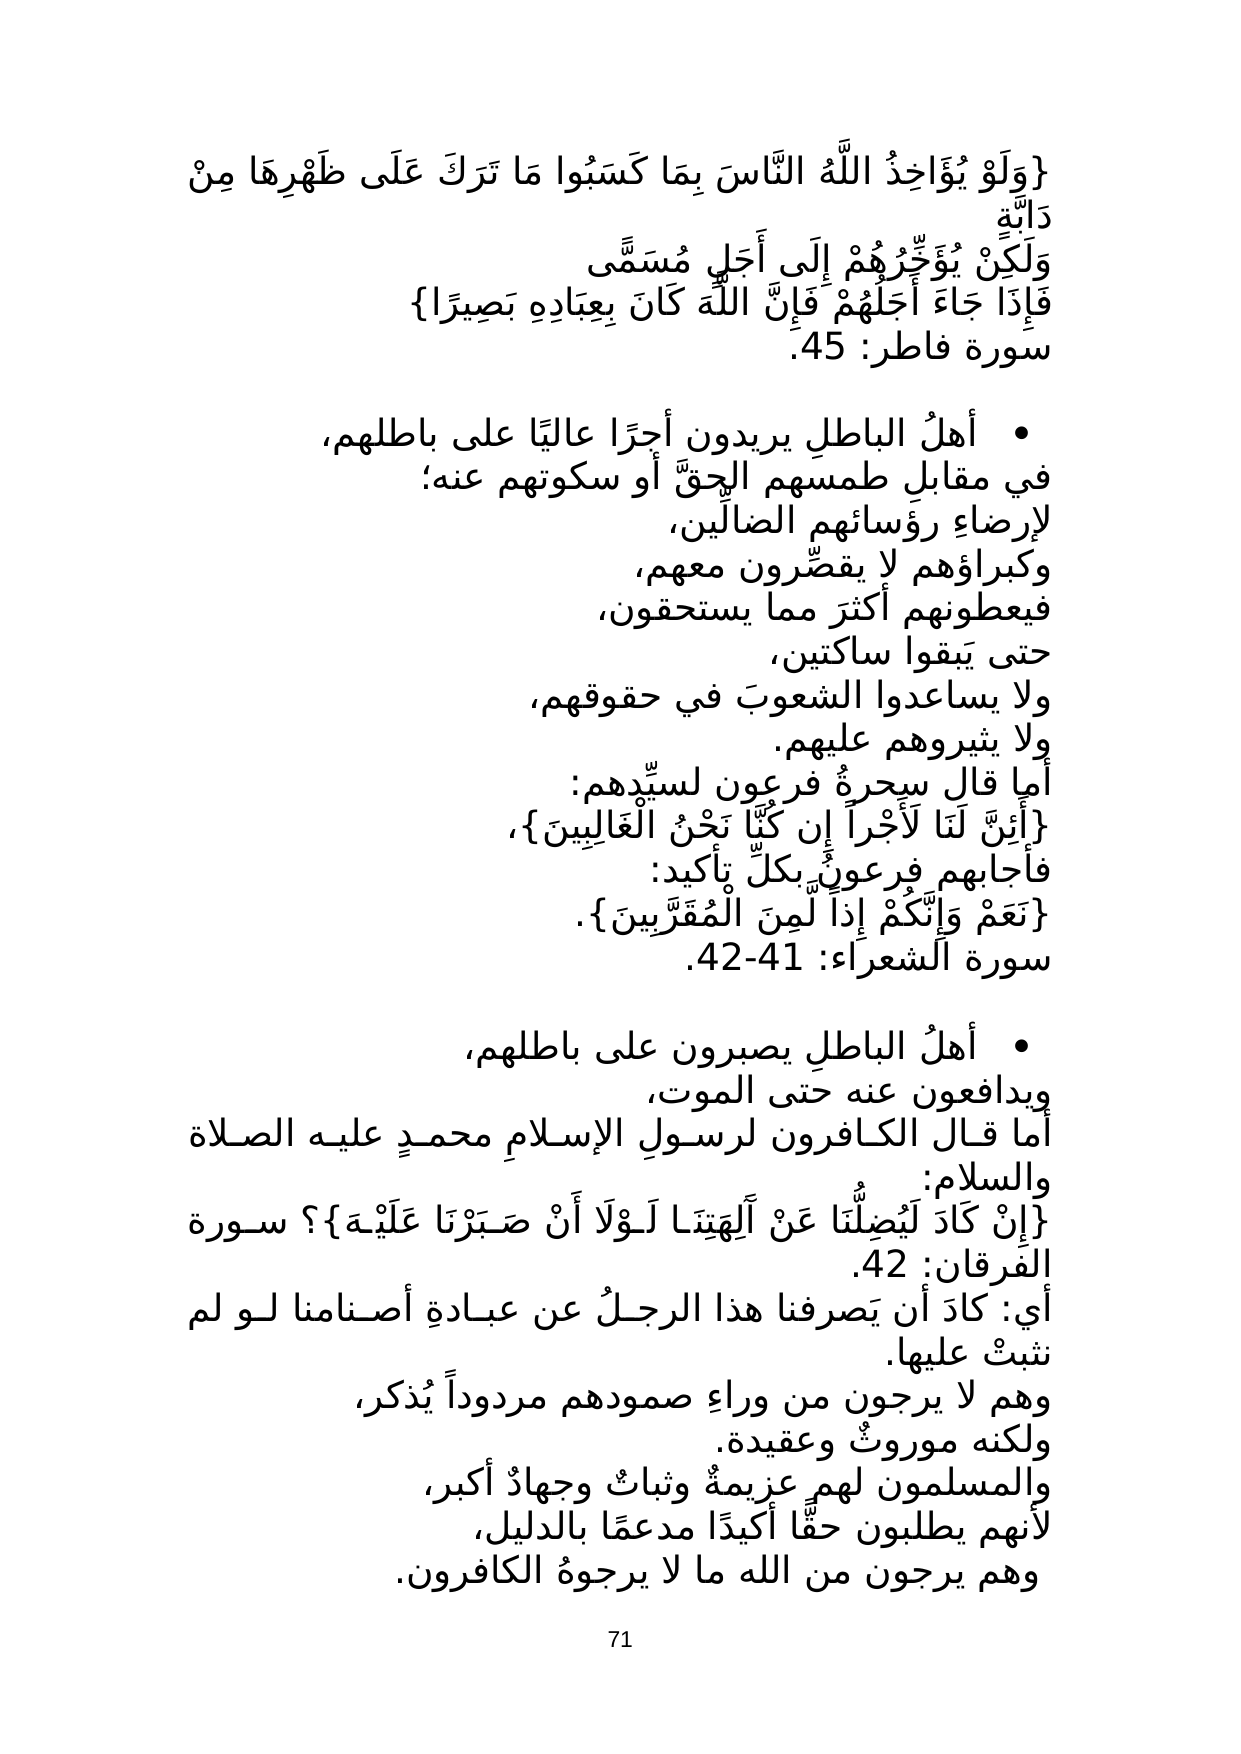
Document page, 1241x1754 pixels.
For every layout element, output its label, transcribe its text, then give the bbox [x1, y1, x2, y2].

text ويدافعون عنه حتى الموت، [187, 1068, 1053, 1112]
text وهم لا يرجون من وراءِ صمودهم مردوداً يُذكر، [187, 1374, 1053, 1417]
text وَلَكِنْ يُؤَخِّرُهُمْ إِلَى أَجَلٍ مُسَمًّى [187, 237, 1053, 281]
text {وَلَوْ يُؤَاخِذُ اللَّهُ النَّاسَ بِمَا كَسَبُوا مَا تَرَكَ عَلَى ظَهْرِهَا مِنْ دَابَّةٍ [187, 150, 1053, 237]
text فيعطونهم أكثرَ مما يستحقون، [187, 586, 1053, 629]
text والمسلمون لهم عزيمةٌ وثباتٌ وجهادٌ أكبر، [187, 1461, 1053, 1505]
text ولا يساعدوا الشعوبَ في حقوقهم، [187, 673, 1053, 717]
text {أَئِنَّ لَنَا لَأَجْراً إِن كُنَّا نَحْنُ الْغَالِبِينَ}، [187, 804, 1053, 848]
text فَإِذَا جَاءَ أَجَلُهُمْ فَإِنَّ اللَّهَ كَانَ بِعِبَادِهِ بَصِيرًا} [187, 281, 1053, 324]
text ولا يثيروهم عليهم. [187, 717, 1053, 761]
text {إِنْ كَادَ لَيُضِلُّنَا عَنْ آَلِهَتِنَا لَوْلَا أَنْ صَبَرْنَا عَلَيْهَ}؟ سورة الفرقان: 42. [187, 1199, 1053, 1286]
text سورة فاطر: 45. [187, 324, 1053, 368]
text أما قال سحرةُ فرعون لسيِّدهم: [187, 761, 1053, 804]
list أهلُ الباطلِ يصبرون على باطلهم، [187, 1024, 1015, 1068]
text لإرضاءِ رؤسائهم الضالِّين، [187, 499, 1053, 542]
text أما قال الكافرون لرسولِ الإسلامِ محمدٍ عليه الصلاة والسلام: [187, 1112, 1053, 1199]
text ولكنه موروثٌ وعقيدة. [187, 1417, 1053, 1461]
text أي: كادَ أن يَصرفنا هذا الرجلُ عن عبادةِ أصنامنا لو لم نثبتْ عليها. [187, 1286, 1053, 1374]
text في مقابلِ طمسهم الحقَّ أو سكوتهم عنه؛ [187, 455, 1053, 499]
text فأجابهم فرعونُ بكلِّ تأكيد: [187, 848, 1053, 891]
text حتى يَبقوا ساكتين، [187, 629, 1053, 673]
text {نَعَمْ وَإِنَّكُمْ إِذاً لَّمِنَ الْمُقَرَّبِينَ}. [187, 891, 1053, 935]
text وهم يرجون من الله ما لا يرجوهُ الكافرون. [187, 1548, 1053, 1592]
list أهلُ الباطلِ يريدون أجرًا عاليًا على باطلهم، [187, 411, 1015, 455]
text لأنهم يطلبون حقًّا أكيدًا مدعمًا بالدليل، [187, 1505, 1053, 1548]
text سورة الشعراء: 41-42. [187, 935, 1053, 979]
text وكبراؤهم لا يقصِّرون معهم، [187, 542, 1053, 586]
